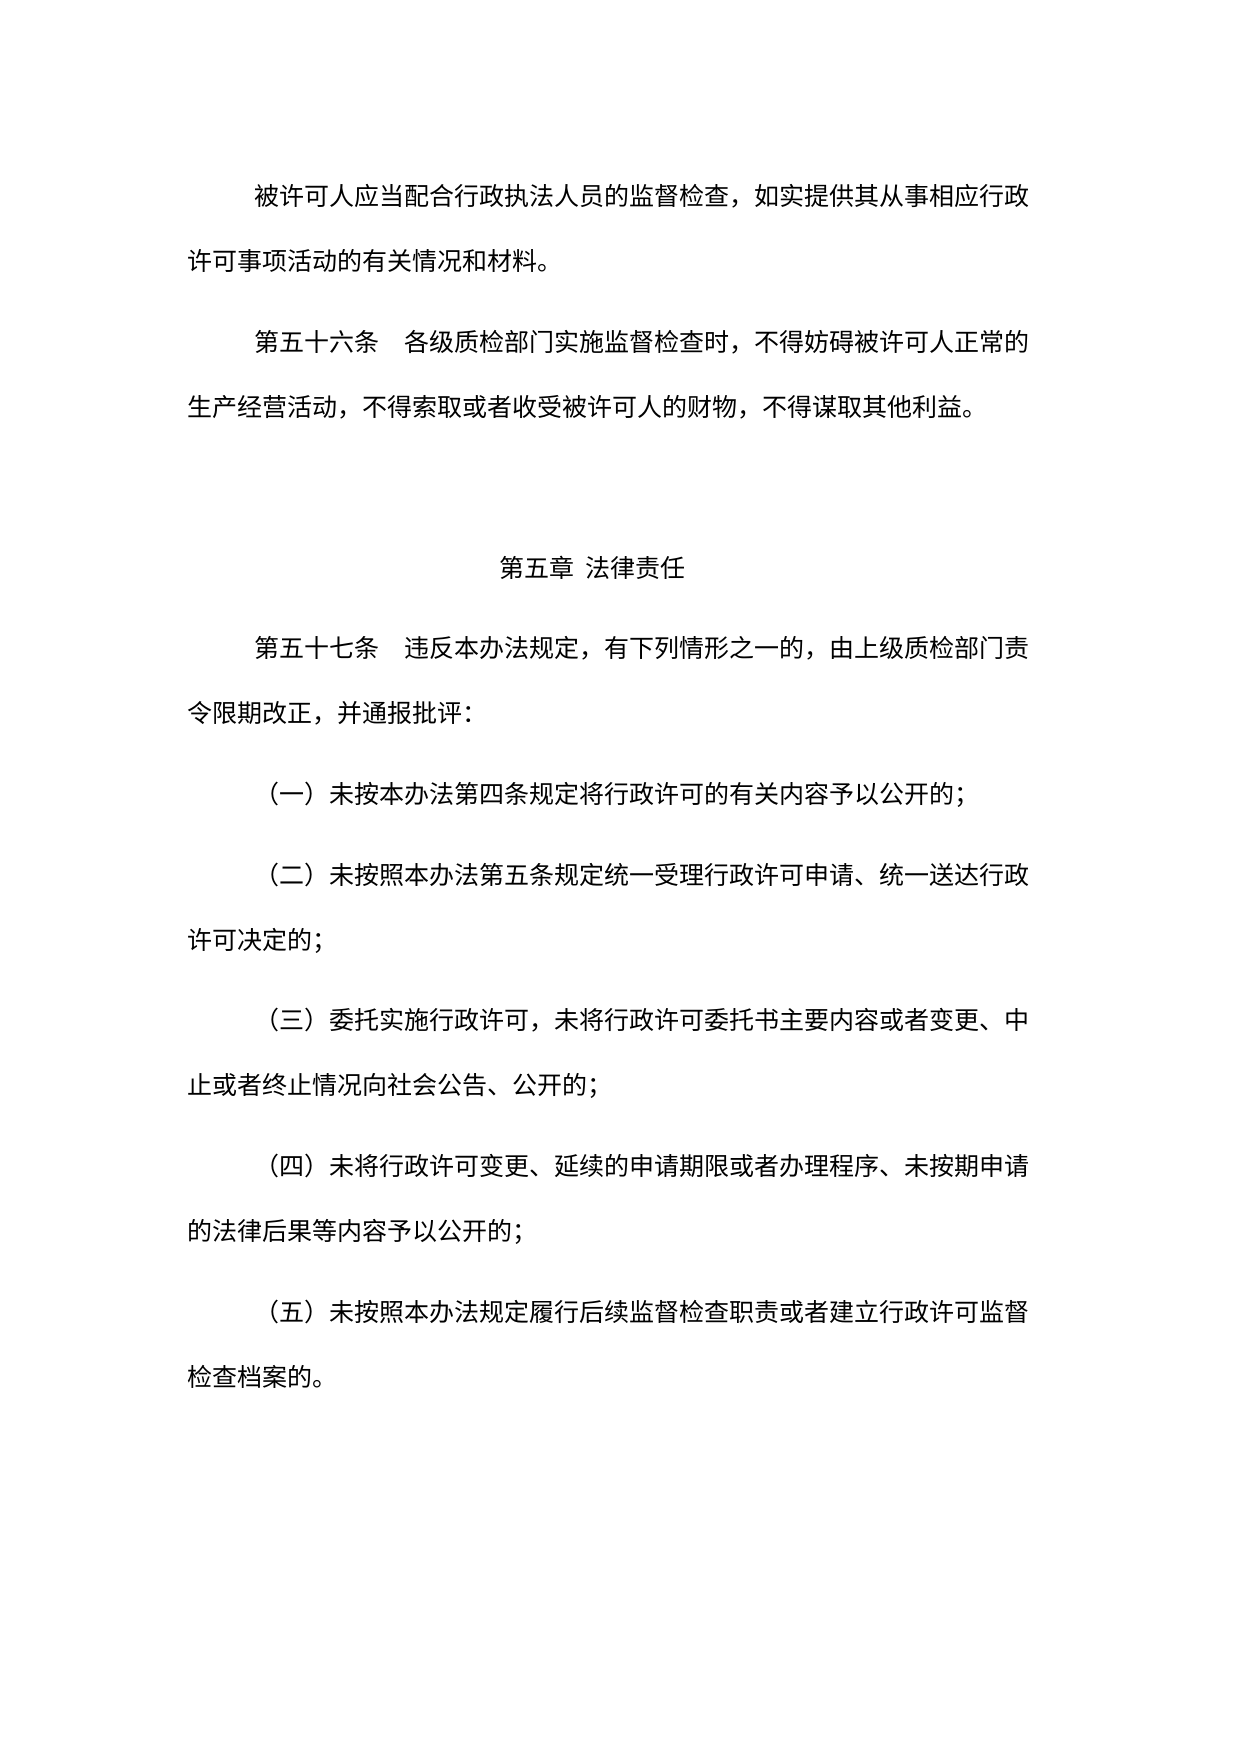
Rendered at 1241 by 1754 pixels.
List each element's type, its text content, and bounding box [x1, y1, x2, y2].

text 第五十七条 违反本办法规定，有下列情形之一的，由上级质检部门责令限期改正，并通报批评： [187, 614, 1053, 744]
text 被许可人应当配合行政执法人员的监督检查，如实提供其从事相应行政许可事项活动的有关情况和材料。 [187, 162, 1053, 292]
text （五）未按照本办法规定履行后续监督检查职责或者建立行政许可监督检查档案的。 [187, 1278, 1053, 1408]
text （二）未按照本办法第五条规定统一受理行政许可申请、统一送达行政许可决定的； [187, 841, 1053, 971]
text 第五章 法律责任 [187, 534, 1053, 599]
text （四）未将行政许可变更、延续的申请期限或者办理程序、未按期申请的法律后果等内容予以公开的； [187, 1132, 1053, 1262]
text （三）委托实施行政许可，未将行政许可委托书主要内容或者变更、中止或者终止情况向社会公告、公开的； [187, 986, 1053, 1116]
text 第五十六条 各级质检部门实施监督检查时，不得妨碍被许可人正常的生产经营活动，不得索取或者收受被许可人的财物，不得谋取其他利益。 [187, 308, 1053, 438]
text （一）未按本办法第四条规定将行政许可的有关内容予以公开的； [187, 760, 1053, 825]
